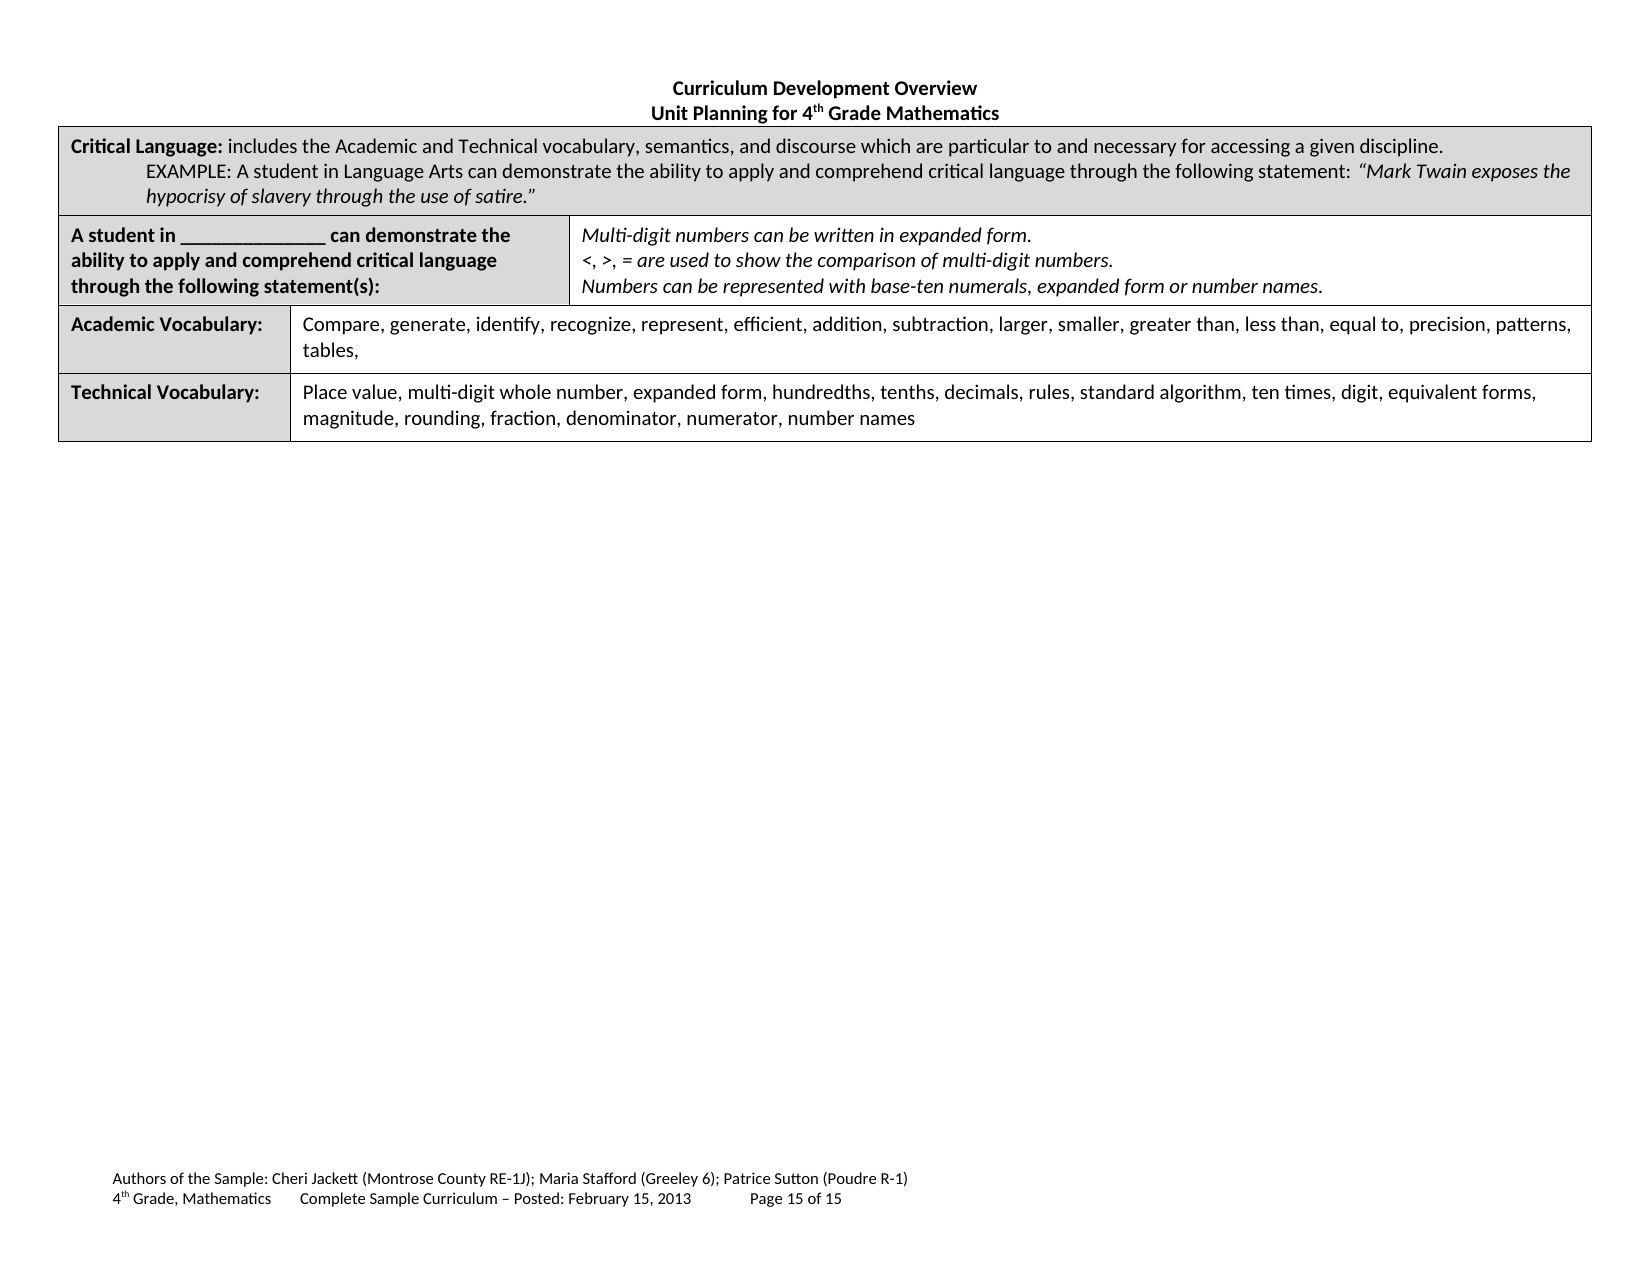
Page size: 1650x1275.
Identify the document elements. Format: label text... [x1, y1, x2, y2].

table_cell Technical Vocabulary: [59, 374, 290, 441]
table_header Critical Language: includes the Academic and Technical vocabulary, semantics, and discourse which are particular to and necessary for accessing a given discipline. EXAMPLE: A student in Language Arts can demonstrate the ability to apply and comprehend critical language through the following statement: “Mark Twain exposes the hypocrisy of slavery through the use of satire.” [59, 127, 1591, 215]
table_cell A student in ______________ can demonstrate the ability to apply and comprehend critical language through the following statement(s): [59, 216, 569, 304]
table_cell Place value, multi-digit whole number, expanded form, hundredths, tenths, decimals, rules, standard algorithm, ten times, digit, equivalent forms, magnitude, rounding, fraction, denominator, numerator, number names [291, 374, 1591, 441]
table_cell Academic Vocabulary: [59, 306, 290, 373]
table_cell Compare, generate, identify, recognize, represent, efficient, addition, subtraction, larger, smaller, greater than, less than, equal to, precision, patterns, tables, [291, 306, 1591, 373]
table_cell Multi-digit numbers can be written in expanded form. <, >, = are used to show the comparison of multi-digit numbers. Numbers can be represented with base-ten numerals, expanded form or number names. [570, 216, 1591, 304]
